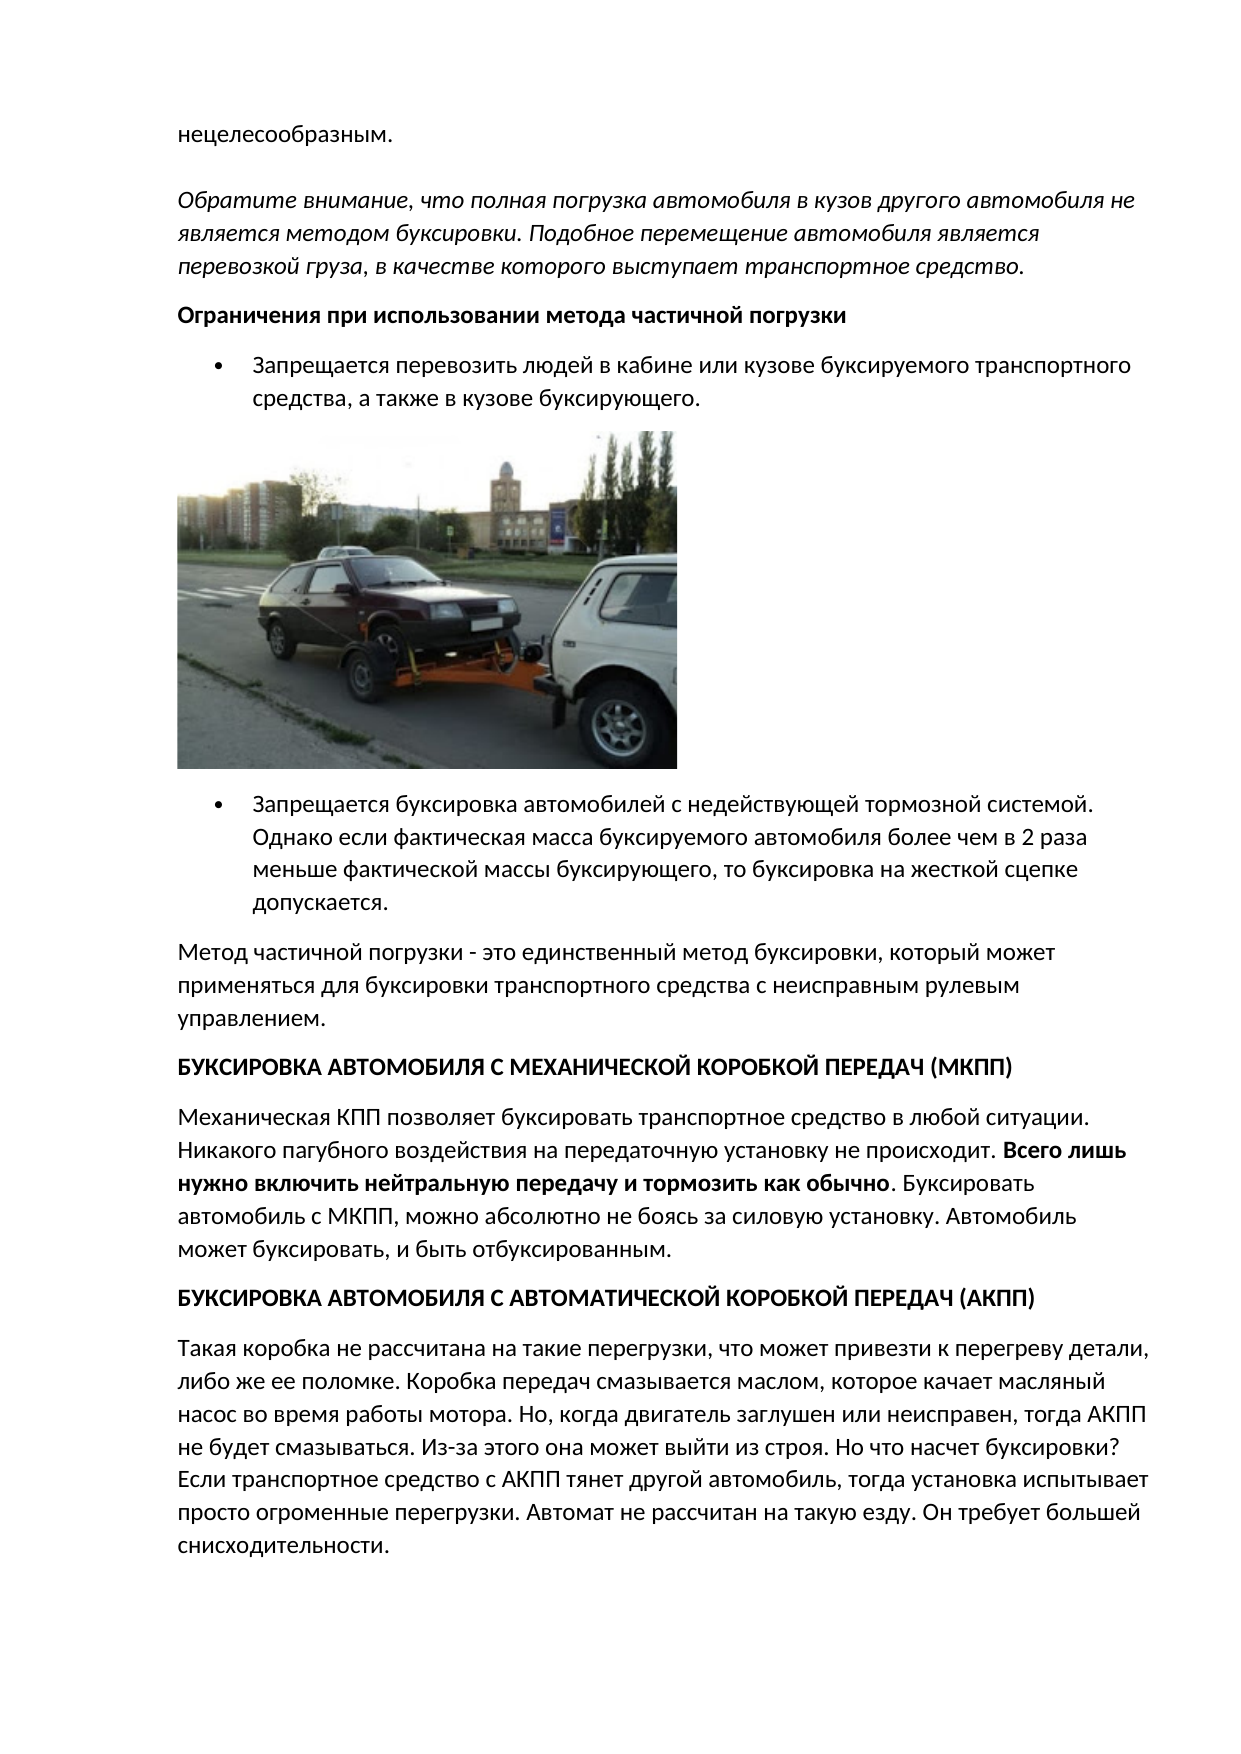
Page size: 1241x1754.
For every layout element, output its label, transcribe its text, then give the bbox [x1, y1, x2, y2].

picture [177, 431, 678, 769]
list Запрещается перевозить людей в кабине или кузове буксируемого транспортного средства, а также в кузове буксирующего. [215, 349, 1152, 412]
text БУКСИРОВКА АВТОМОБИЛЯ С АВТОМАТИЧЕСКОЙ КОРОБКОЙ ПЕРЕДАЧ (АКПП) [177, 1282, 1152, 1313]
list Запрещается буксировка автомобилей с недействующей тормозной системой. Однако если фактическая масса буксируемого автомобиля более чем в 2 раза меньше фактической массы буксирующего, то буксировка на жесткой сцепке допускается. [215, 788, 1152, 917]
text Метод частичной погрузки - это единственный метод буксировки, который может применяться для буксировки транспортного средства с неисправным рулевым управлением. [177, 936, 1152, 1032]
text БУКСИРОВКА АВТОМОБИЛЯ С МЕХАНИЧЕСКОЙ КОРОБКОЙ ПЕРЕДАЧ (МКПП) [177, 1052, 1152, 1082]
text Ограничения при использовании метода частичной погрузки [177, 299, 1152, 330]
text Механическая КПП позволяет буксировать транспортное средство в любой ситуации. Никакого пагубного воздействия на передаточную установку не происходит. Всего лишь нужно включить нейтральную передачу и тормозить как обычно. Буксировать автомобиль с МКПП, можно абсолютно не боясь за силовую установку. Автомобиль может буксировать, и быть отбуксированным. [177, 1101, 1152, 1263]
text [177, 118, 1152, 280]
text Такая коробка не рассчитана на такие перегрузки, что может привезти к перегреву детали, либо же ее поломке. Коробка передач смазывается маслом, которое качает масляный насос во время работы мотора. Но, когда двигатель заглушен или неисправен, тогда АКПП не будет смазываться. Из-за этого она может выйти из строя. Но что насчет буксировки? Если транспортное средство с АКПП тянет другой автомобиль, тогда установка испытывает просто огроменные перегрузки. Автомат не рассчитан на такую езду. Он требует большей снисходительности. [177, 1332, 1152, 1560]
